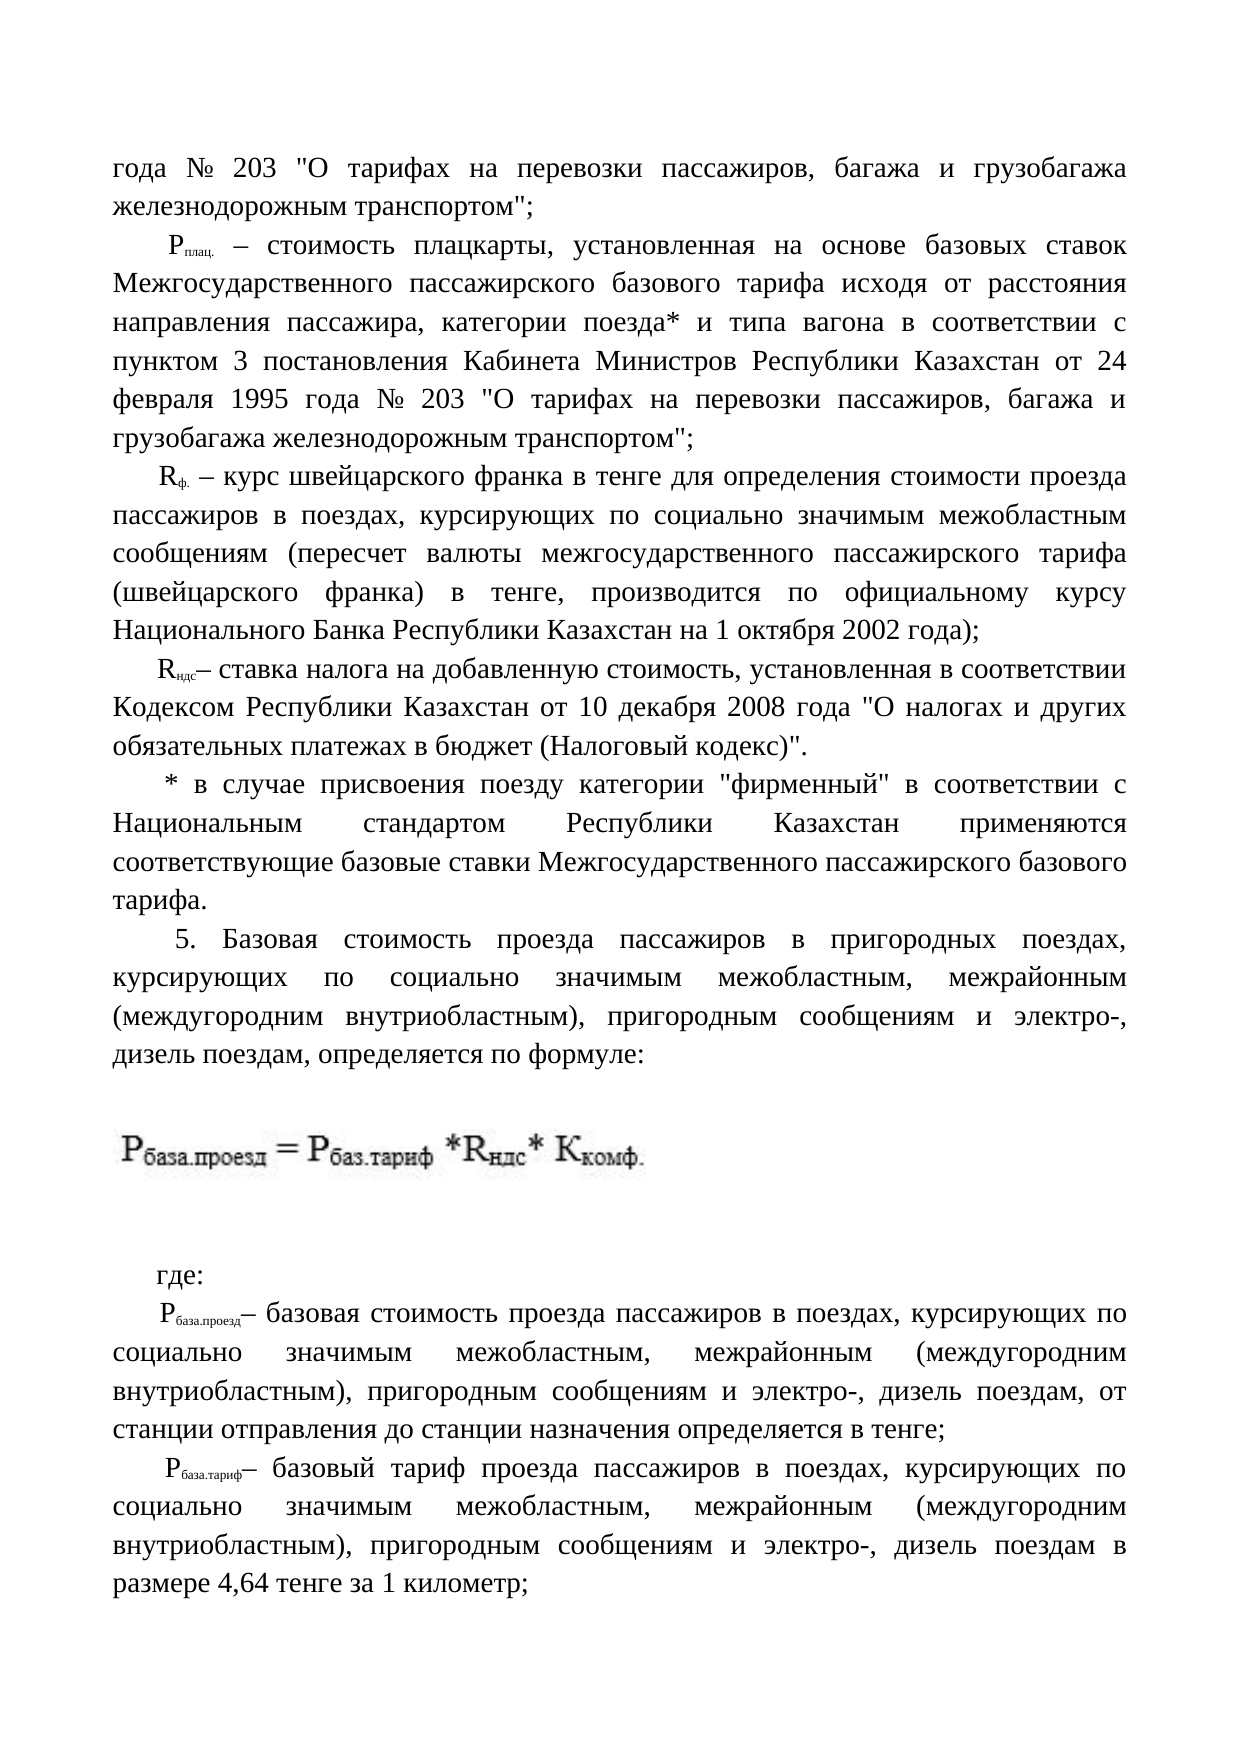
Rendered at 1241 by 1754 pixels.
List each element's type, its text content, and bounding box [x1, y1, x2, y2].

text где: [112, 1257, 1128, 1291]
text Rндс– ставка налога на добавленную стоимость, установленная в соответствии Кодексом Республики Казахстан от 10 декабря 2008 года "О налогах и других обязательных платежах в бюджет (Налоговый кодекс)". [112, 651, 1128, 762]
text Rф. – курс швейцарского франка в тенге для определения стоимости проезда пассажиров в поездах, курсирующих по социально значимым межобластным сообщениям (пересчет валюты межгосударственного пассажирского тарифа (швейцарского франка) в тенге, производится по официальному курсу Национального Банка Республики Казахстан на 1 октября 2002 года); [112, 458, 1128, 646]
text * в случае присвоения поезду категории "фирменный" в соответствии с Национальным стандартом Республики Казахстан применяются соответствующие базовые ставки Межгосударственного пассажирского базового тарифа. [112, 767, 1128, 916]
text Pбаза.тариф– базовый тариф проезда пассажиров в поездах, курсирующих по социально значимым межобластным, межрайонным (междугородним внутриобластным), пригородным сообщениям и электро-, дизель поездам в размере 4,64 тенге за 1 километр; [112, 1450, 1128, 1599]
text Pбаза.проезд– базовая стоимость проезда пассажиров в поездах, курсирующих по социально значимым межобластным, межрайонным (междугородним внутриобластным), пригородным сообщениям и электро-, дизель поездам, от станции отправления до станции назначения определяется в тенге; [112, 1296, 1128, 1445]
text Рплац. – стоимость плацкарты, установленная на основе базовых ставок Межгосударственного пассажирского базового тарифа исходя от расстояния направления пассажира, категории поезда* и типа вагона в соответствии с пунктом 3 постановления Кабинета Министров Республики Казахстан от 24 февраля 1995 года № 203 "О тарифах на перевозки пассажиров, багажа и гpузобагажа железнодорожным транспортом"; [112, 227, 1128, 453]
picture [112, 1113, 665, 1193]
text 5. Базовая стоимость проезда пассажиров в пригородных поездах, курсирующих по социально значимым межобластным, межрайонным (междугородним внутриобластным), пригородным сообщениям и электро-, дизель поездам, определяется по формуле: [112, 921, 1128, 1070]
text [112, 150, 1128, 222]
